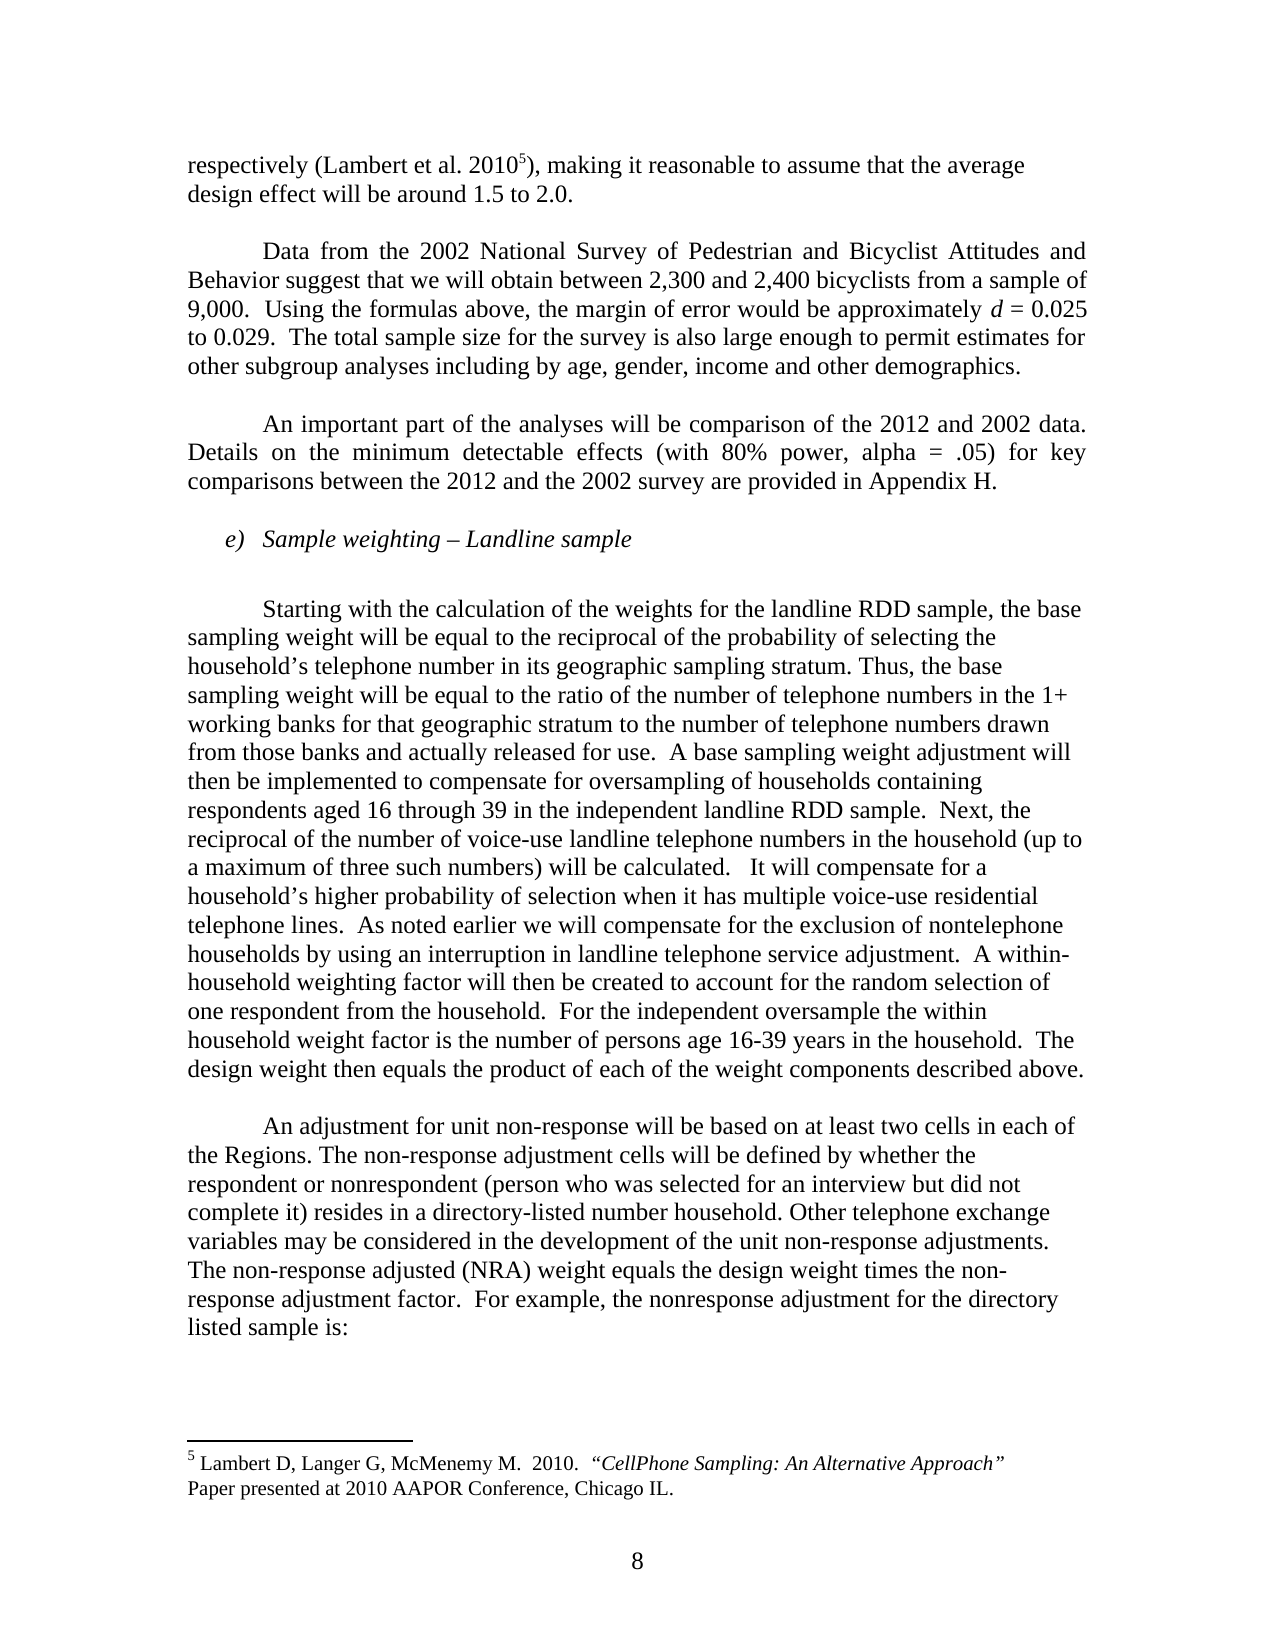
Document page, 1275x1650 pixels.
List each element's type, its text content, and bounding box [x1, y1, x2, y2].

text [187, 150, 1087, 207]
text An adjustment for unit non-response will be based on at least two cells in each of the Regions. The non-response adjustment cells will be defined by whether the respondent or nonrespondent (person who was selected for an interview but did not complete it) resides in a directory-listed number household. Other telephone exchange variables may be considered in the development of the unit non-response adjustments. The non-response adjusted (NRA) weight equals the design weight times the non-response adjustment factor. For example, the nonresponse adjustment for the directory listed sample is: [187, 1111, 1087, 1341]
text An important part of the analyses will be comparison of the 2012 and 2002 data. Details on the minimum detectable effects (with 80% power, alpha = .05) for key comparisons between the 2012 and the 2002 survey are provided in Appendix H. [187, 409, 1087, 495]
list Sample weighting – Landline sample [225, 524, 1087, 552]
text sampling weight will be equal to the reciprocal of the probability of selecting the household’s telephone number in its geographic sampling stratum. Thus, the base sampling weight will be equal to the ratio of the number of telephone numbers in the 1+ working banks for that geographic stratum to the number of telephone numbers drawn from those banks and actually released for use. A base sampling weight adjustment will then be implemented to compensate for oversampling of households containing respondents aged 16 through 39 in the independent landline RDD sample. Next, the reciprocal of the number of voice-use landline telephone numbers in the household (up to a maximum of three such numbers) will be calculated. It will compensate for a household’s higher probability of selection when it has multiple voice-use residential telephone lines. As noted earlier we will compensate for the exclusion of nontelephone households by using an interruption in landline telephone service adjustment. A within-household weighting factor will then be created to account for the random selection of one respondent from the household. For the independent oversample the within household weight factor is the number of persons age 16-39 years in the household. The design weight then equals the product of each of the weight components described above. [187, 622, 1087, 1082]
text Starting with the calculation of the weights for the landline RDD sample, the base [187, 594, 1087, 622]
text Data from the 2002 National Survey of Pedestrian and Bicyclist Attitudes and Behavior suggest that we will obtain between 2,300 and 2,400 bicyclists from a sample of 9,000. Using the formulas above, the margin of error would be approximately d = 0.025 to 0.029. The total sample size for the survey is also large enough to permit estimates for other subgroup analyses including by age, gender, income and other demographics. [187, 236, 1087, 380]
